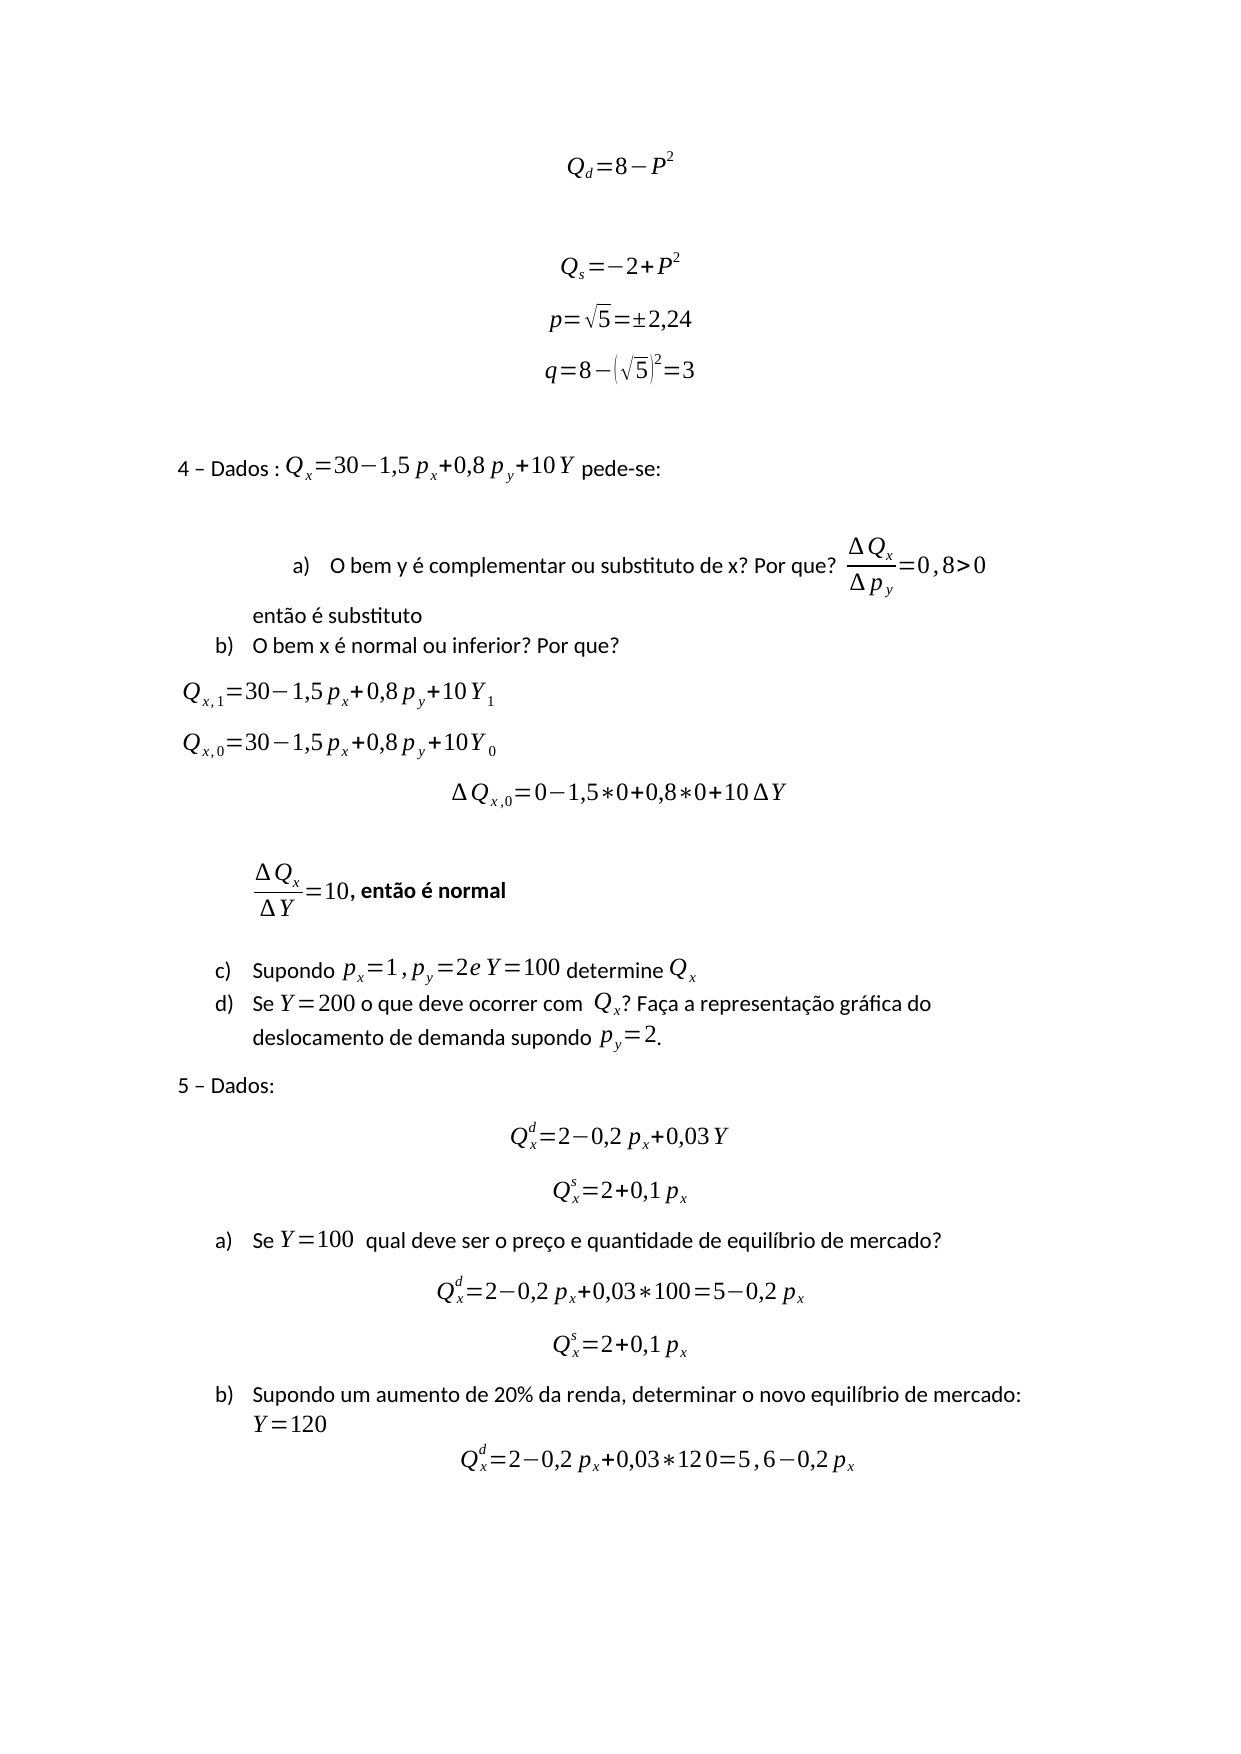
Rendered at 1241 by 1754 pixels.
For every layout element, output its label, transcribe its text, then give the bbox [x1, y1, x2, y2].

text 4 – Dados : pede-se: [177, 452, 1063, 483]
list Supondo determine [215, 954, 1063, 985]
list Se qual deve ser o preço e quantidade de equilíbrio de mercado? [215, 1226, 1063, 1254]
list Supondo um aumento de 20% da renda, determinar o novo equilíbrio de mercado: [215, 1380, 1063, 1438]
text 5 – Dados: [177, 1071, 1063, 1099]
list O bem x é normal ou inferior? Por que? [215, 631, 1063, 659]
list O bem y é complementar ou substituto de x? Por que? [215, 532, 1063, 599]
list então é substituto [252, 601, 1063, 629]
list Se o que deve ocorrer com ? Faça a representação gráfica do deslocamento de demanda supondo . [215, 988, 1063, 1052]
list , então é normal [252, 859, 1063, 922]
